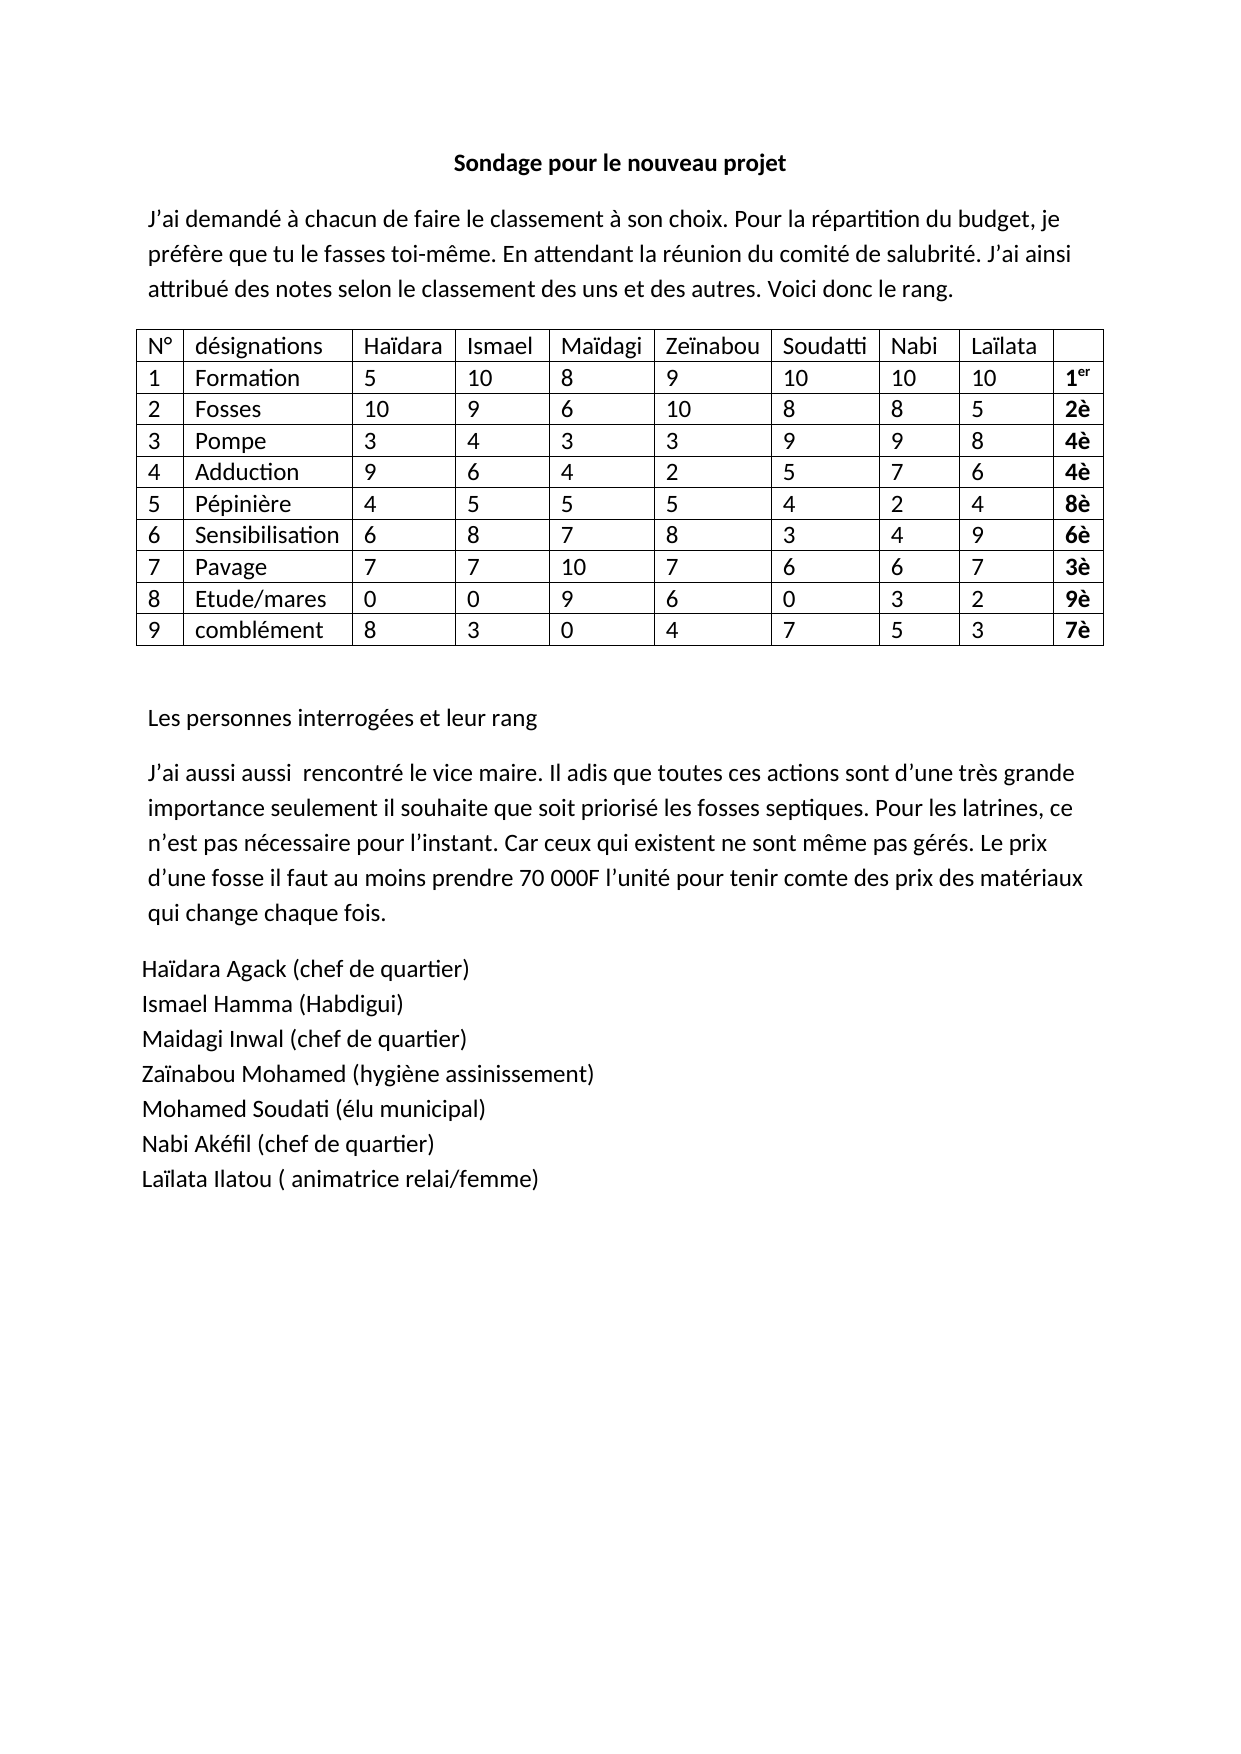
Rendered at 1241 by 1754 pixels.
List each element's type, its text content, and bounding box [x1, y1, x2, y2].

table_cell 3 [772, 520, 879, 550]
table_cell 5 [655, 488, 771, 519]
table_cell 0 [456, 583, 549, 613]
table_cell 8 [456, 520, 549, 550]
table_cell 3 [137, 425, 183, 456]
table_cell Pavage [184, 551, 352, 582]
table_cell 9è [1054, 583, 1103, 613]
table_cell 4 [456, 425, 549, 456]
table_cell 6è [1054, 520, 1103, 550]
table_cell 4 [137, 457, 183, 487]
table_cell Fosses [184, 394, 352, 424]
table_cell 4 [353, 488, 455, 519]
text Haïdara Agack (chef de quartier) [142, 953, 1093, 984]
table_cell 0 [550, 614, 654, 645]
table_cell 4 [772, 488, 879, 519]
table_cell 3è [1054, 551, 1103, 582]
table_cell 7 [456, 551, 549, 582]
text Laïlata Ilatou ( animatrice relai/femme) [142, 1163, 1093, 1194]
table_cell Adduction [184, 457, 352, 487]
table_header Soudatti [772, 330, 879, 361]
table_cell 3 [960, 614, 1053, 645]
table_cell 8è [1054, 488, 1103, 519]
table_cell 6 [772, 551, 879, 582]
table_cell 3 [550, 425, 654, 456]
table_cell 7 [137, 551, 183, 582]
table_header Zeïnabou [655, 330, 771, 361]
table_cell 9 [772, 425, 879, 456]
table_cell 4 [960, 488, 1053, 519]
table_cell 6 [353, 520, 455, 550]
table_cell Pompe [184, 425, 352, 456]
table_cell 5 [137, 488, 183, 519]
table_cell 9 [456, 394, 549, 424]
table_cell 8 [655, 520, 771, 550]
table_cell 8 [353, 614, 455, 645]
table_cell 2 [960, 583, 1053, 613]
text Maidagi Inwal (chef de quartier) [142, 1023, 1093, 1054]
table_cell 4 [880, 520, 959, 550]
table_cell 8 [772, 394, 879, 424]
table_cell 5 [772, 457, 879, 487]
table_cell 9 [550, 583, 654, 613]
table_cell 10 [655, 394, 771, 424]
table_header Haïdara [353, 330, 455, 361]
table_cell 2 [655, 457, 771, 487]
table_cell 2è [1054, 394, 1103, 424]
table_cell 1er [1054, 362, 1103, 392]
table_cell 4è [1054, 425, 1103, 456]
table_cell comblément [184, 614, 352, 645]
text Ismael Hamma (Habdigui) [142, 988, 1093, 1019]
table_header désignations [184, 330, 352, 361]
table_cell 9 [880, 425, 959, 456]
table_cell 10 [456, 362, 549, 392]
table_cell 9 [960, 520, 1053, 550]
table_cell 2 [880, 488, 959, 519]
table_cell 4è [1054, 457, 1103, 487]
table_cell 6 [550, 394, 654, 424]
table_cell 9 [137, 614, 183, 645]
text Zaïnabou Mohamed (hygiène assinissement) [142, 1058, 1093, 1089]
table_cell 3 [880, 583, 959, 613]
table_cell Pépinière [184, 488, 352, 519]
table_cell Etude/mares [184, 583, 352, 613]
text J’ai demandé à chacun de faire le classement à son choix. Pour la répartition du budget, je préfère que tu le fasses toi-même. En attendant la réunion du comité de salubrité. J’ai ainsi attribué des notes selon le classement des uns et des autres. Voici donc le rang. [148, 203, 1093, 304]
table_cell 6 [655, 583, 771, 613]
table_header Laïlata [960, 330, 1053, 361]
table_cell 7è [1054, 614, 1103, 645]
table_header N° [137, 330, 183, 361]
table_header [1054, 330, 1103, 361]
table_cell 8 [880, 394, 959, 424]
table_cell Sensibilisation [184, 520, 352, 550]
table_cell 5 [456, 488, 549, 519]
table_cell 6 [960, 457, 1053, 487]
table_cell 3 [456, 614, 549, 645]
text Les personnes interrogées et leur rang [148, 702, 1093, 732]
table_cell 6 [880, 551, 959, 582]
table_cell 8 [550, 362, 654, 392]
table_cell 8 [960, 425, 1053, 456]
table_cell 3 [353, 425, 455, 456]
table_cell 5 [550, 488, 654, 519]
table_cell 0 [772, 583, 879, 613]
table_header Maïdagi [550, 330, 654, 361]
text Mohamed Soudati (élu municipal) [142, 1093, 1093, 1124]
table_cell 7 [772, 614, 879, 645]
table_cell 7 [550, 520, 654, 550]
table_cell 10 [772, 362, 879, 392]
table_cell 4 [550, 457, 654, 487]
table_cell 7 [353, 551, 455, 582]
table_cell 4 [655, 614, 771, 645]
text Nabi Akéfil (chef de quartier) [142, 1128, 1093, 1159]
table_cell 7 [655, 551, 771, 582]
table_header Ismael [456, 330, 549, 361]
table_cell 10 [880, 362, 959, 392]
text J’ai aussi aussi rencontré le vice maire. Il adis que toutes ces actions sont d’une très grande importance seulement il souhaite que soit priorisé les fosses septiques. Pour les latrines, ce n’est pas nécessaire pour l’instant. Car ceux qui existent ne sont même pas gérés. Le prix d’une fosse il faut au moins prendre 70 000F l’unité pour tenir comte des prix des matériaux qui change chaque fois. [148, 758, 1093, 928]
table_cell Formation [184, 362, 352, 392]
table_cell 10 [353, 394, 455, 424]
table_cell 10 [960, 362, 1053, 392]
table_cell 1 [137, 362, 183, 392]
table_header Nabi [880, 330, 959, 361]
table_cell 5 [880, 614, 959, 645]
table_cell 5 [353, 362, 455, 392]
table_cell 2 [137, 394, 183, 424]
table_cell 7 [960, 551, 1053, 582]
table_cell 5 [960, 394, 1053, 424]
table_cell 6 [137, 520, 183, 550]
table_cell 6 [456, 457, 549, 487]
table_cell 7 [880, 457, 959, 487]
table_cell 0 [353, 583, 455, 613]
text Sondage pour le nouveau projet [148, 148, 1093, 178]
table_cell 9 [353, 457, 455, 487]
table_cell 9 [655, 362, 771, 392]
table_cell 3 [655, 425, 771, 456]
table_cell 8 [137, 583, 183, 613]
table_cell 10 [550, 551, 654, 582]
